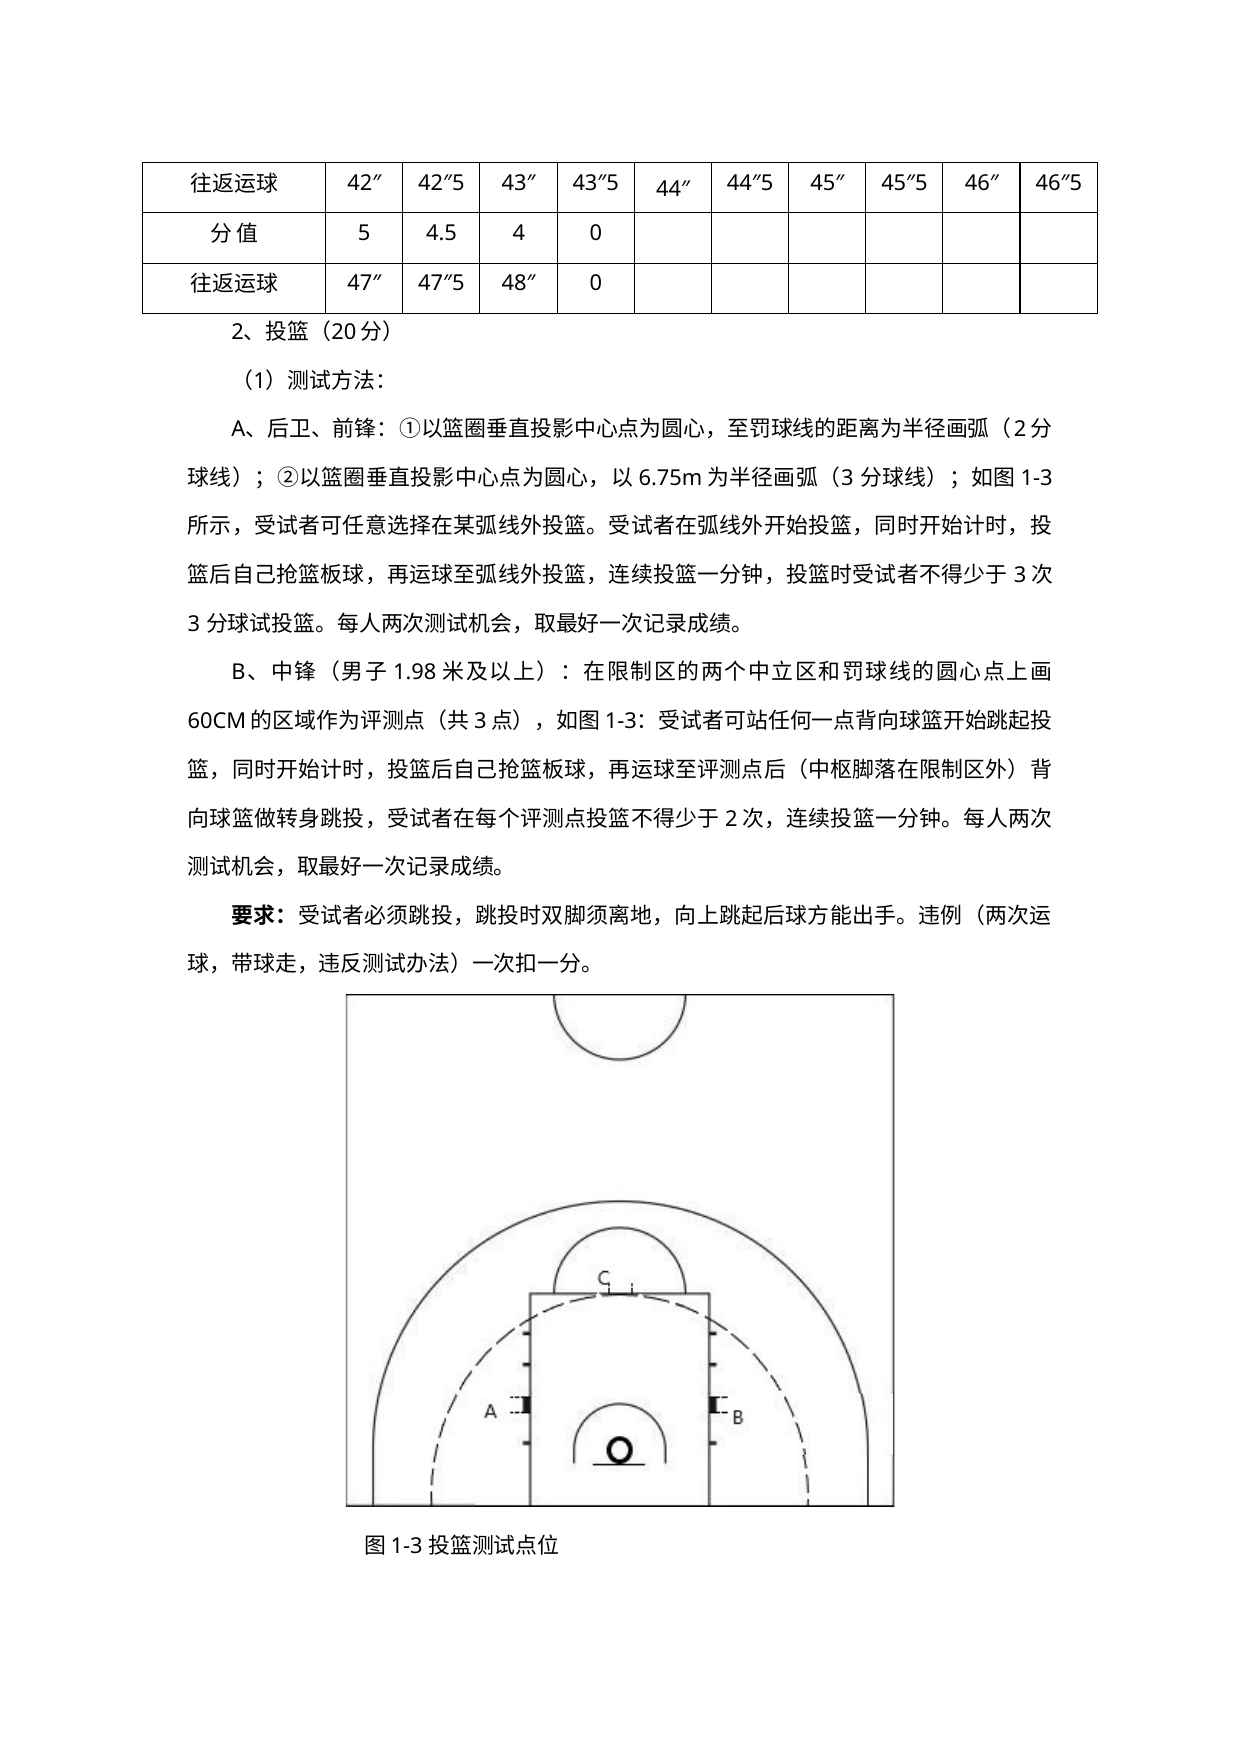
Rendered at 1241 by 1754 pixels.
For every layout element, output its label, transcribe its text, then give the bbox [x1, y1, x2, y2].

table_cell 46″ [943, 163, 1019, 212]
table_cell 5 [326, 213, 402, 263]
table_cell [635, 264, 711, 313]
table_cell 46″5 [1021, 163, 1097, 212]
table_cell 0 [558, 264, 634, 313]
table_cell 42″5 [403, 163, 479, 212]
table_cell 分 值 [143, 213, 325, 263]
picture [345, 994, 895, 1507]
table_cell [635, 213, 711, 263]
table_cell [943, 264, 1019, 313]
table_cell 往返运球 [143, 264, 325, 313]
text A、后卫、前锋：①以篮圈垂直投影中心点为圆心，至罚球线的距离为半径画弧（2分球线）；②以篮圈垂直投影中心点为圆心，以6.75m为半径画弧（3 分球线）；如图1-3所示，受试者可任意选择在某弧线外投篮。受试者在弧线外开始投篮，同时开始计时，投篮后自己抢篮板球，再运球至弧线外投篮，连续投篮一分钟，投篮时受试者不得少于3次3 分球试投篮。每人两次测试机会，取最好一次记录成绩。 [187, 411, 1053, 638]
text B、中锋（男子1.98米及以上）：在限制区的两个中立区和罚球线的圆心点上画60CM的区域作为评测点（共3点），如图1-3：受试者可站任何一点背向球篮开始跳起投篮，同时开始计时，投篮后自己抢篮板球，再运球至评测点后（中枢脚落在限制区外）背向球篮做转身跳投，受试者在每个评测点投篮不得少于2次，连续投篮一分钟。每人两次测试机会，取最好一次记录成绩。 [187, 654, 1053, 881]
table_cell 4.5 [403, 213, 479, 263]
text 要求：受试者必须跳投，跳投时双脚须离地，向上跳起后球方能出手。违例（两次运球，带球走，违反测试办法）一次扣一分。 [187, 897, 1053, 978]
table_cell [866, 264, 942, 313]
table_cell 48″ [480, 264, 557, 313]
table_cell 47″ [326, 264, 402, 313]
table_cell [712, 213, 788, 263]
table_cell 4 [480, 213, 557, 263]
table_cell 45″ [789, 163, 865, 212]
table_cell 43″ [480, 163, 557, 212]
text 2、投篮（20分） [187, 314, 1053, 346]
table_cell [866, 213, 942, 263]
table_cell 42″ [326, 163, 402, 212]
table_cell [1021, 264, 1097, 313]
text （1）测试方法： [187, 362, 1053, 395]
table_cell [789, 213, 865, 263]
table_cell [712, 264, 788, 313]
table_cell 43″5 [558, 163, 634, 212]
table_cell [789, 264, 865, 313]
table_cell 往返运球 [143, 163, 325, 212]
text 图1-3 投篮测试点位 [187, 1528, 1053, 1560]
table_cell 44″ [635, 163, 711, 212]
table_cell 45″5 [866, 163, 942, 212]
table_cell 44″5 [712, 163, 788, 212]
table_cell [1021, 213, 1097, 263]
table_cell [943, 213, 1019, 263]
table_cell 0 [558, 213, 634, 263]
table_cell 47″5 [403, 264, 479, 313]
